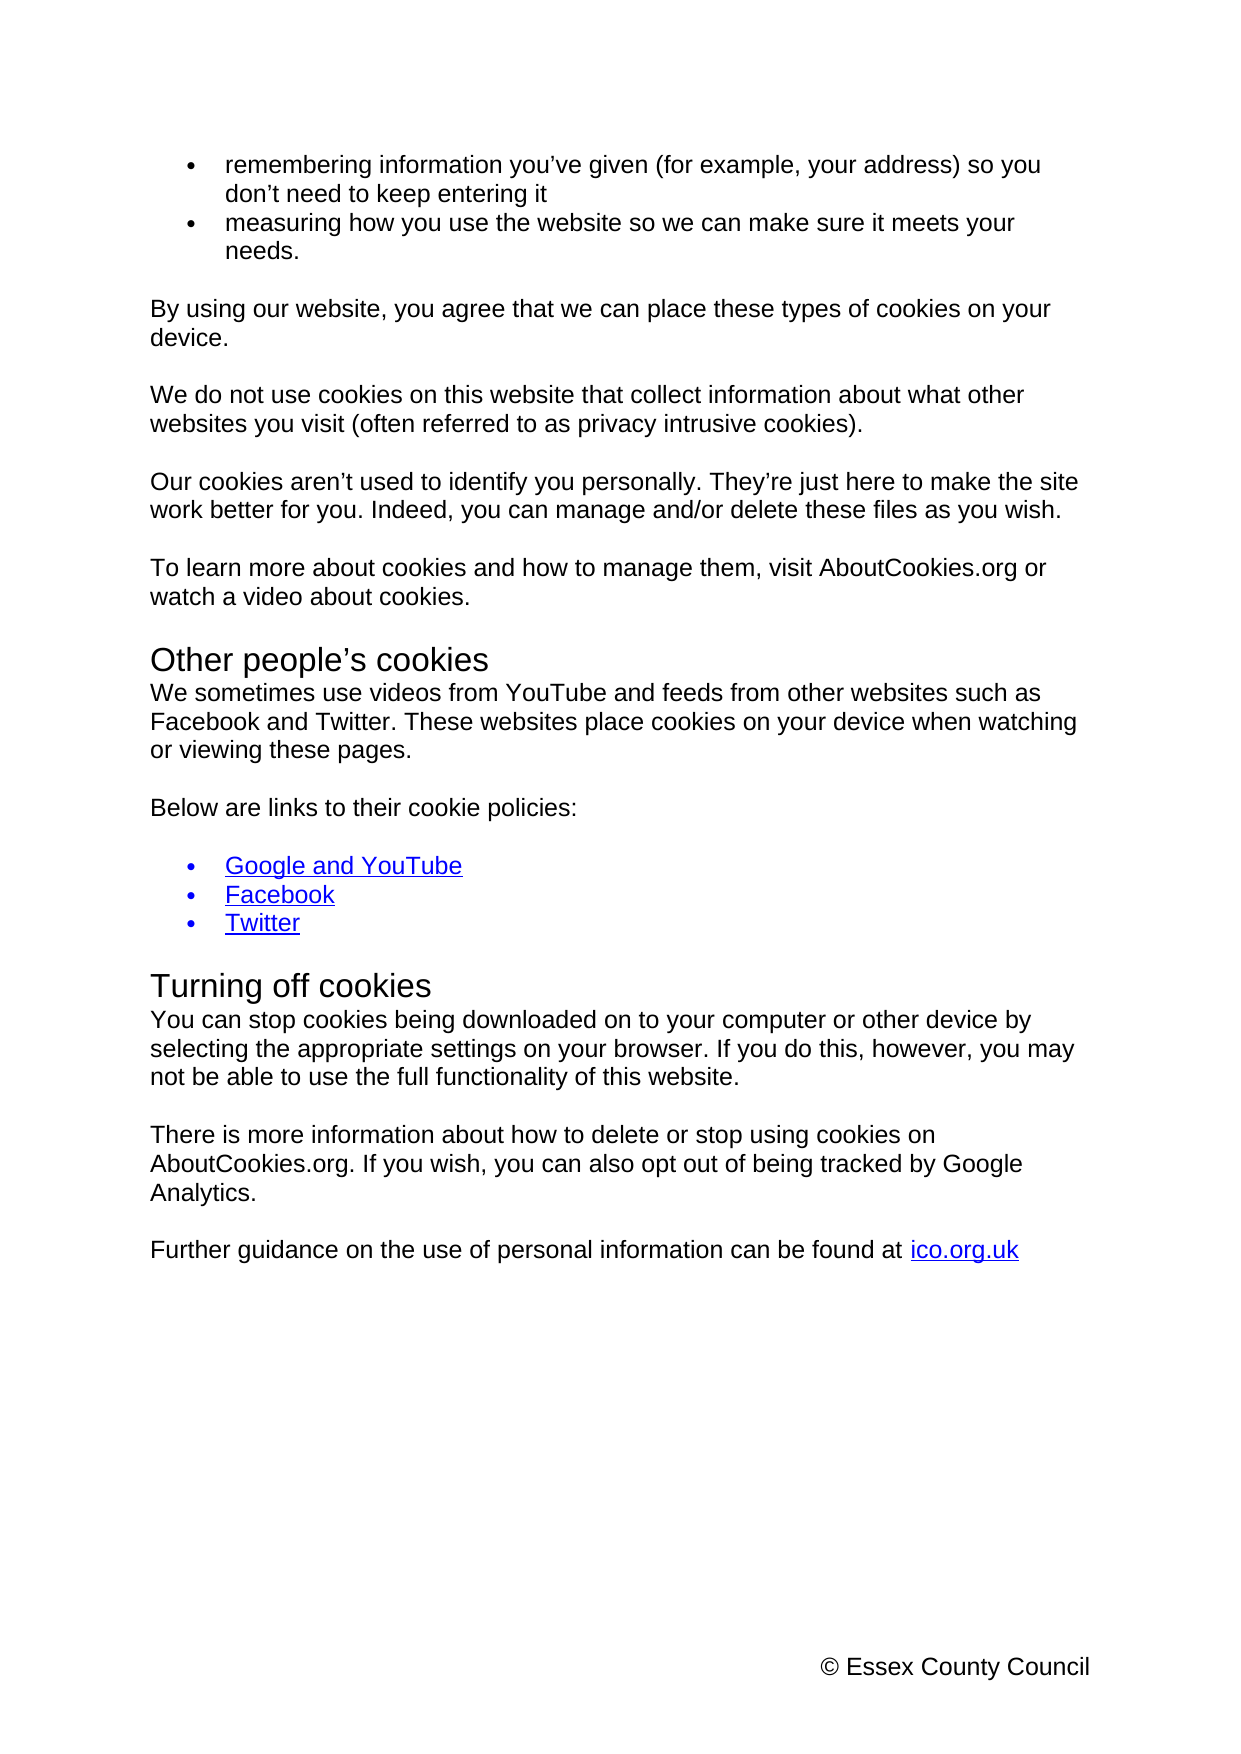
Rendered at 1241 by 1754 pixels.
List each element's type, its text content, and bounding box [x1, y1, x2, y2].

text Other people’s cookies [150, 639, 1090, 678]
text By using our website, you agree that we can place these types of cookies on your device. [150, 294, 1090, 352]
list Twitter [187, 908, 1090, 937]
text We sometimes use videos from YouTube and feeds from other websites such as Facebook and Twitter. These websites place cookies on your device when watching or viewing these pages. [150, 678, 1090, 764]
text There is more information about how to delete or stop using cookies on AboutCookies.org. If you wish, you can also opt out of being tracked by Google Analytics. [150, 1120, 1090, 1206]
text Turning off cookies [150, 966, 1090, 1005]
text Our cookies aren’t used to identify you personally. They’re just here to make the site work better for you. Indeed, you can manage and/or delete these files as you wish. [150, 467, 1090, 524]
list remembering information you’ve given (for example, your address) so you don’t need to keep entering it [187, 150, 1090, 207]
list measuring how you use the website so we can make sure it meets your needs. [187, 207, 1090, 265]
list Google and YouTube [187, 851, 1090, 880]
text We do not use cookies on this website that collect information about what other websites you visit (often referred to as privacy intrusive cookies). [150, 380, 1090, 438]
list Facebook [187, 880, 1090, 908]
text Below are links to their cookie policies: [150, 793, 1090, 822]
text You can stop cookies being downloaded on to your computer or other device by selecting the appropriate settings on your browser. If you do this, however, you may not be able to use the full functionality of this website. [150, 1005, 1090, 1091]
text To learn more about cookies and how to manage them, visit AboutCookies.org or watch a video about cookies. [150, 553, 1090, 610]
text Further guidance on the use of personal information can be found at ico.org.uk [150, 1235, 1090, 1264]
